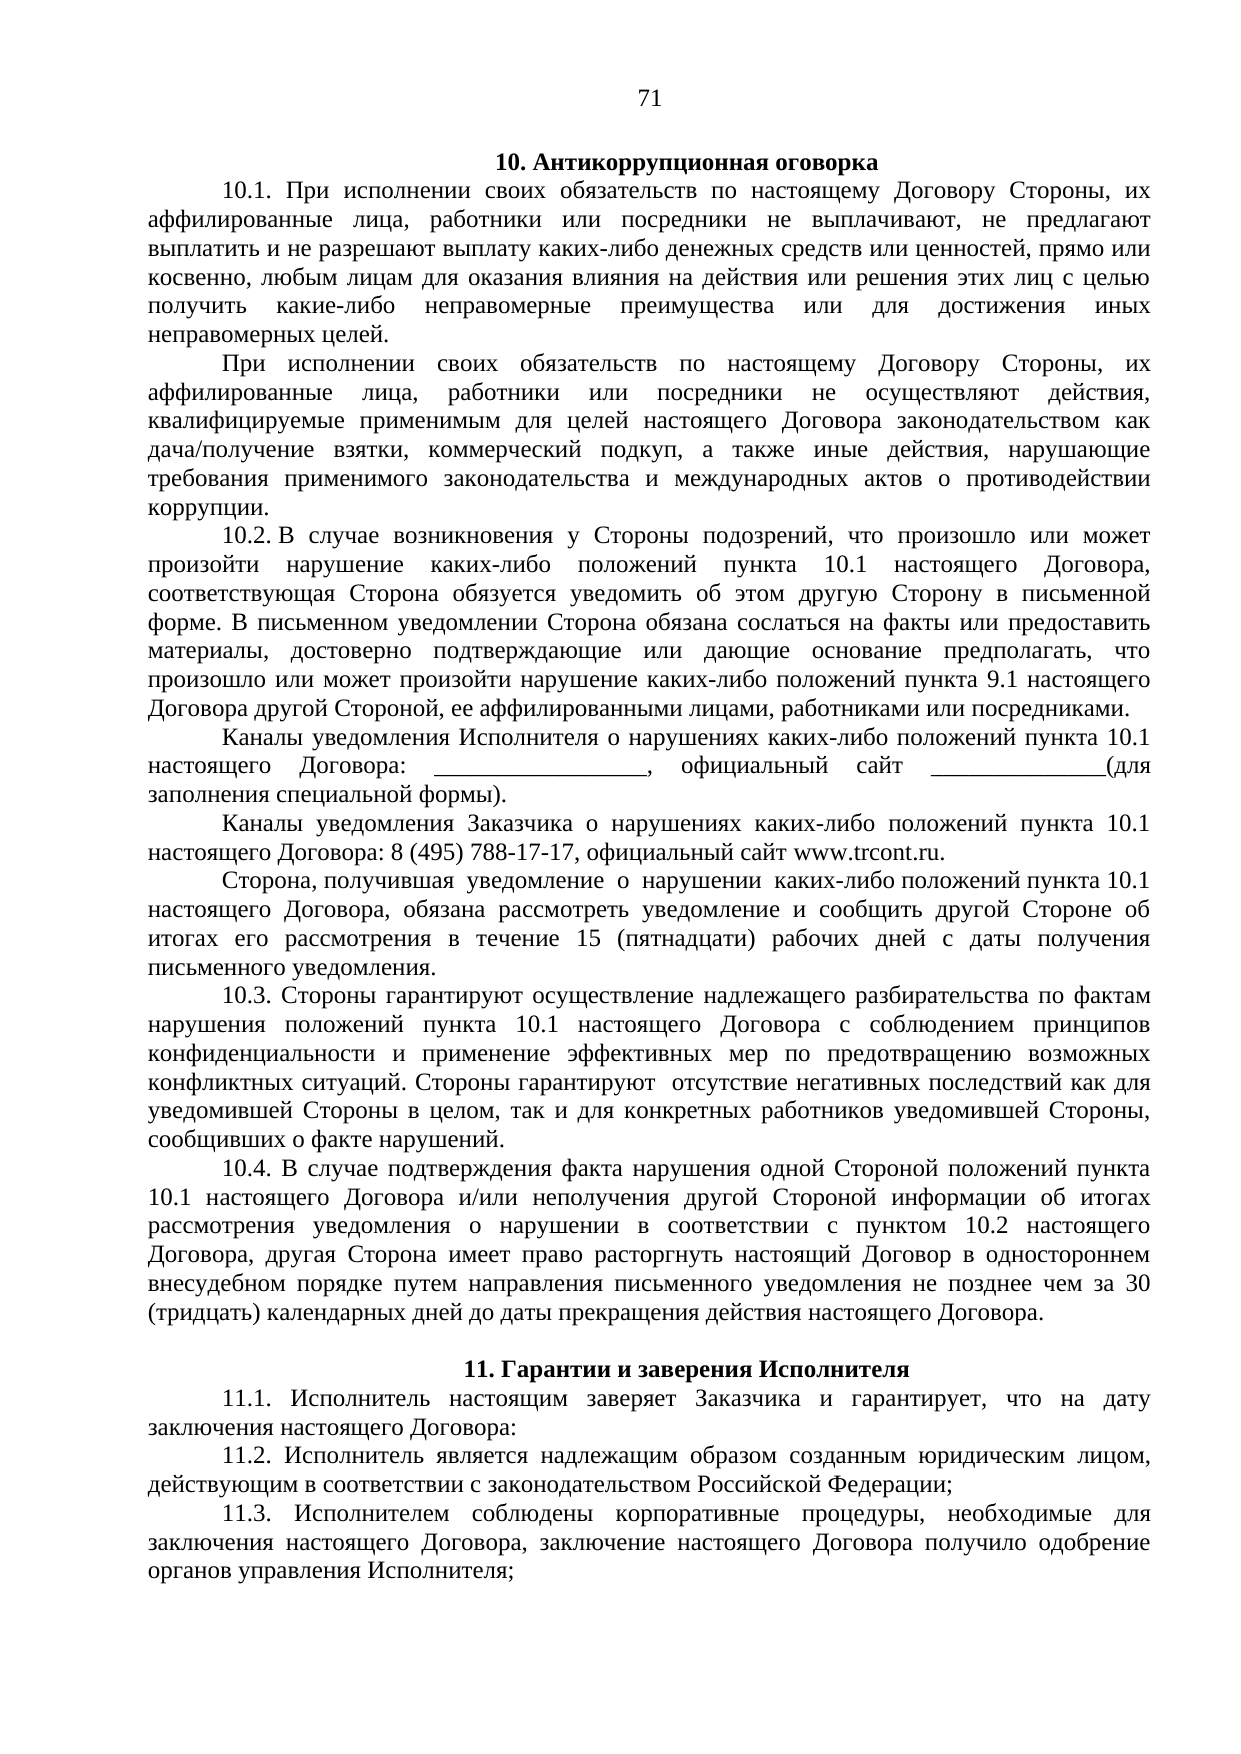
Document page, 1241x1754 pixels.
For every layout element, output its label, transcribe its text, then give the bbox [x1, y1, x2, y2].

text 11.2. Исполнитель является надлежащим образом созданным юридическим лицом, действующим в соответствии с законодательством Российской Федерации; [148, 1441, 1152, 1498]
text 10.2. В случае возникновения у Стороны подозрений, что произошло или может произойти нарушение каких-либо положений пункта 10.1 настоящего Договора, соответствующая Сторона обязуется уведомить об этом другую Сторону в письменной форме. В письменном уведомлении Сторона обязана сослаться на факты или предоставить материалы, достоверно подтверждающие или дающие основание предполагать, что произошло или может произойти нарушение каких-либо положений пункта 9.1 настоящего Договора другой Стороной, ее аффилированными лицами, работниками или посредниками. [148, 521, 1152, 722]
text Каналы уведомления Заказчика о нарушениях каких-либо положений пункта 10.1 настоящего Договора: 8 (495) 788-17-17, официальный сайт www.trcont.ru. [148, 808, 1152, 866]
text 11.1. Исполнитель настоящим заверяет Заказчика и гарантирует, что на дату заключения настоящего Договора: [148, 1383, 1152, 1441]
text Каналы уведомления Исполнителя о нарушениях каких-либо положений пункта 10.1 настоящего Договора: _________________, официальный сайт ______________(для заполнения специальной формы). [148, 722, 1152, 808]
text 10. Антикоррупционная оговорка [148, 147, 1152, 176]
text 10.4. В случае подтверждения факта нарушения одной Стороной положений пункта 10.1 настоящего Договора и/или неполучения другой Стороной информации об итогах рассмотрения уведомления о нарушении в соответствии с пунктом 10.2 настоящего Договора, другая Сторона имеет право расторгнуть настоящий Договор в одностороннем внесудебном порядке путем направления письменного уведомления не позднее чем за 30 (тридцать) календарных дней до даты прекращения действия настоящего Договора. [148, 1153, 1152, 1326]
text 11.3. Исполнителем соблюдены корпоративные процедуры, необходимые для заключения настоящего Договора, заключение настоящего Договора получило одобрение органов управления Исполнителя; [148, 1498, 1152, 1584]
text При исполнении своих обязательств по настоящему Договору Стороны, их аффилированные лица, работники или посредники не осуществляют действия, квалифицируемые применимым для целей настоящего Договора законодательством как дача/получение взятки, коммерческий подкуп, а также иные действия, нарушающие требования применимого законодательства и международных актов о противодействии коррупции. [148, 348, 1152, 521]
text 10.3. Стороны гарантируют осуществление надлежащего разбирательства по фактам нарушения положений пункта 10.1 настоящего Договора с соблюдением принципов конфиденциальности и применение эффективных мер по предотвращению возможных конфликтных ситуаций. Стороны гарантируют отсутствие негативных последствий как для уведомившей Стороны в целом, так и для конкретных работников уведомившей Стороны, сообщивших о факте нарушений. [148, 981, 1152, 1153]
text 11. Гарантии и заверения Исполнителя [148, 1354, 1152, 1383]
text 10.1. При исполнении своих обязательств по настоящему Договору Стороны, их аффилированные лица, работники или посредники не выплачивают, не предлагают выплатить и не разрешают выплату каких-либо денежных средств или ценностей, прямо или косвенно, любым лицам для оказания влияния на действия или решения этих лиц с целью получить какие-либо неправомерные преимущества или для достижения иных неправомерных целей. [148, 176, 1152, 348]
text Сторона, получившая уведомление о нарушении каких-либо положений пункта 10.1 настоящего Договора, обязана рассмотреть уведомление и сообщить другой Стороне об итогах его рассмотрения в течение 15 (пятнадцати) рабочих дней с даты получения письменного уведомления. [148, 866, 1152, 981]
